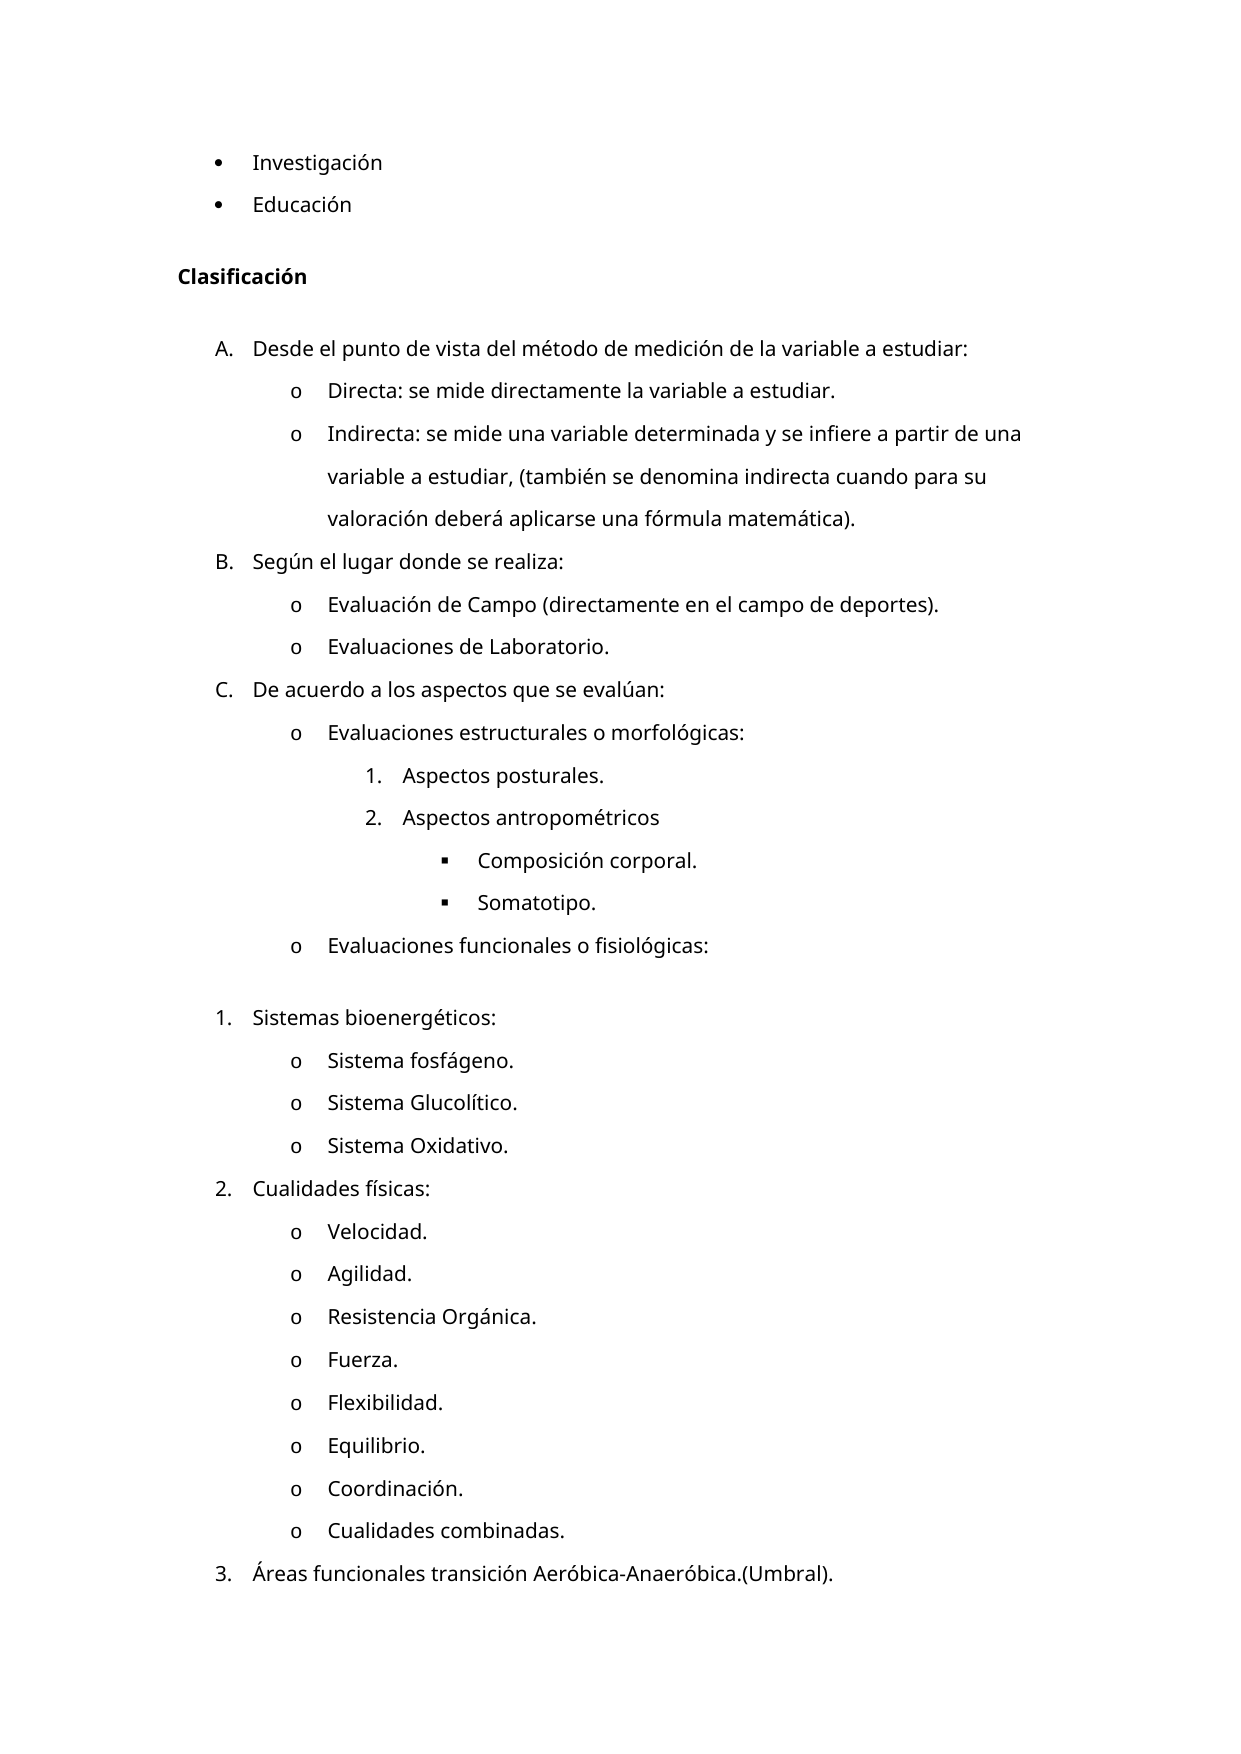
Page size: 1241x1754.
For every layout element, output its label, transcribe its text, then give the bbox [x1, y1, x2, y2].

text Clasificación [177, 262, 1063, 290]
list Fuerza. [290, 1345, 1063, 1374]
list Evaluaciones estructurales o morfológicas: [290, 718, 1063, 746]
list Somatotipo. [440, 888, 1063, 917]
list De acuerdo a los aspectos que se evalúan: [215, 675, 1063, 704]
list Coordinación. [290, 1474, 1063, 1502]
list Educación [215, 190, 1063, 219]
list Desde el punto de vista del método de medición de la variable a estudiar: [215, 334, 1063, 362]
list Investigación [215, 148, 1063, 176]
list Resistencia Orgánica. [290, 1302, 1063, 1331]
list Áreas funcionales transición Aeróbica-Anaeróbica.(Umbral). [215, 1559, 1063, 1588]
list Sistema Glucolítico. [290, 1088, 1063, 1117]
list Composición corporal. [440, 846, 1063, 874]
list Sistemas bioenergéticos: [215, 1003, 1063, 1032]
list Velocidad. [290, 1217, 1063, 1245]
list Según el lugar donde se realiza: [215, 547, 1063, 576]
list Cualidades físicas: [215, 1174, 1063, 1203]
list Cualidades combinadas. [290, 1516, 1063, 1545]
list Evaluaciones funcionales o fisiológicas: [290, 931, 1063, 960]
list Aspectos posturales. [365, 761, 1063, 789]
list Flexibilidad. [290, 1388, 1063, 1417]
list Directa: se mide directamente la variable a estudiar. [290, 376, 1063, 405]
list Agilidad. [290, 1259, 1063, 1288]
list Evaluación de Campo (directamente en el campo de deportes). [290, 590, 1063, 618]
list Indirecta: se mide una variable determinada y se infiere a partir de una variable a estudiar, (también se denomina indirecta cuando para su valoración deberá aplicarse una fórmula matemática). [290, 419, 1063, 533]
list Evaluaciones de Laboratorio. [290, 632, 1063, 661]
list Equilibrio. [290, 1431, 1063, 1459]
list Sistema Oxidativo. [290, 1131, 1063, 1160]
list Aspectos antropométricos [365, 803, 1063, 832]
list Sistema fosfágeno. [290, 1046, 1063, 1074]
